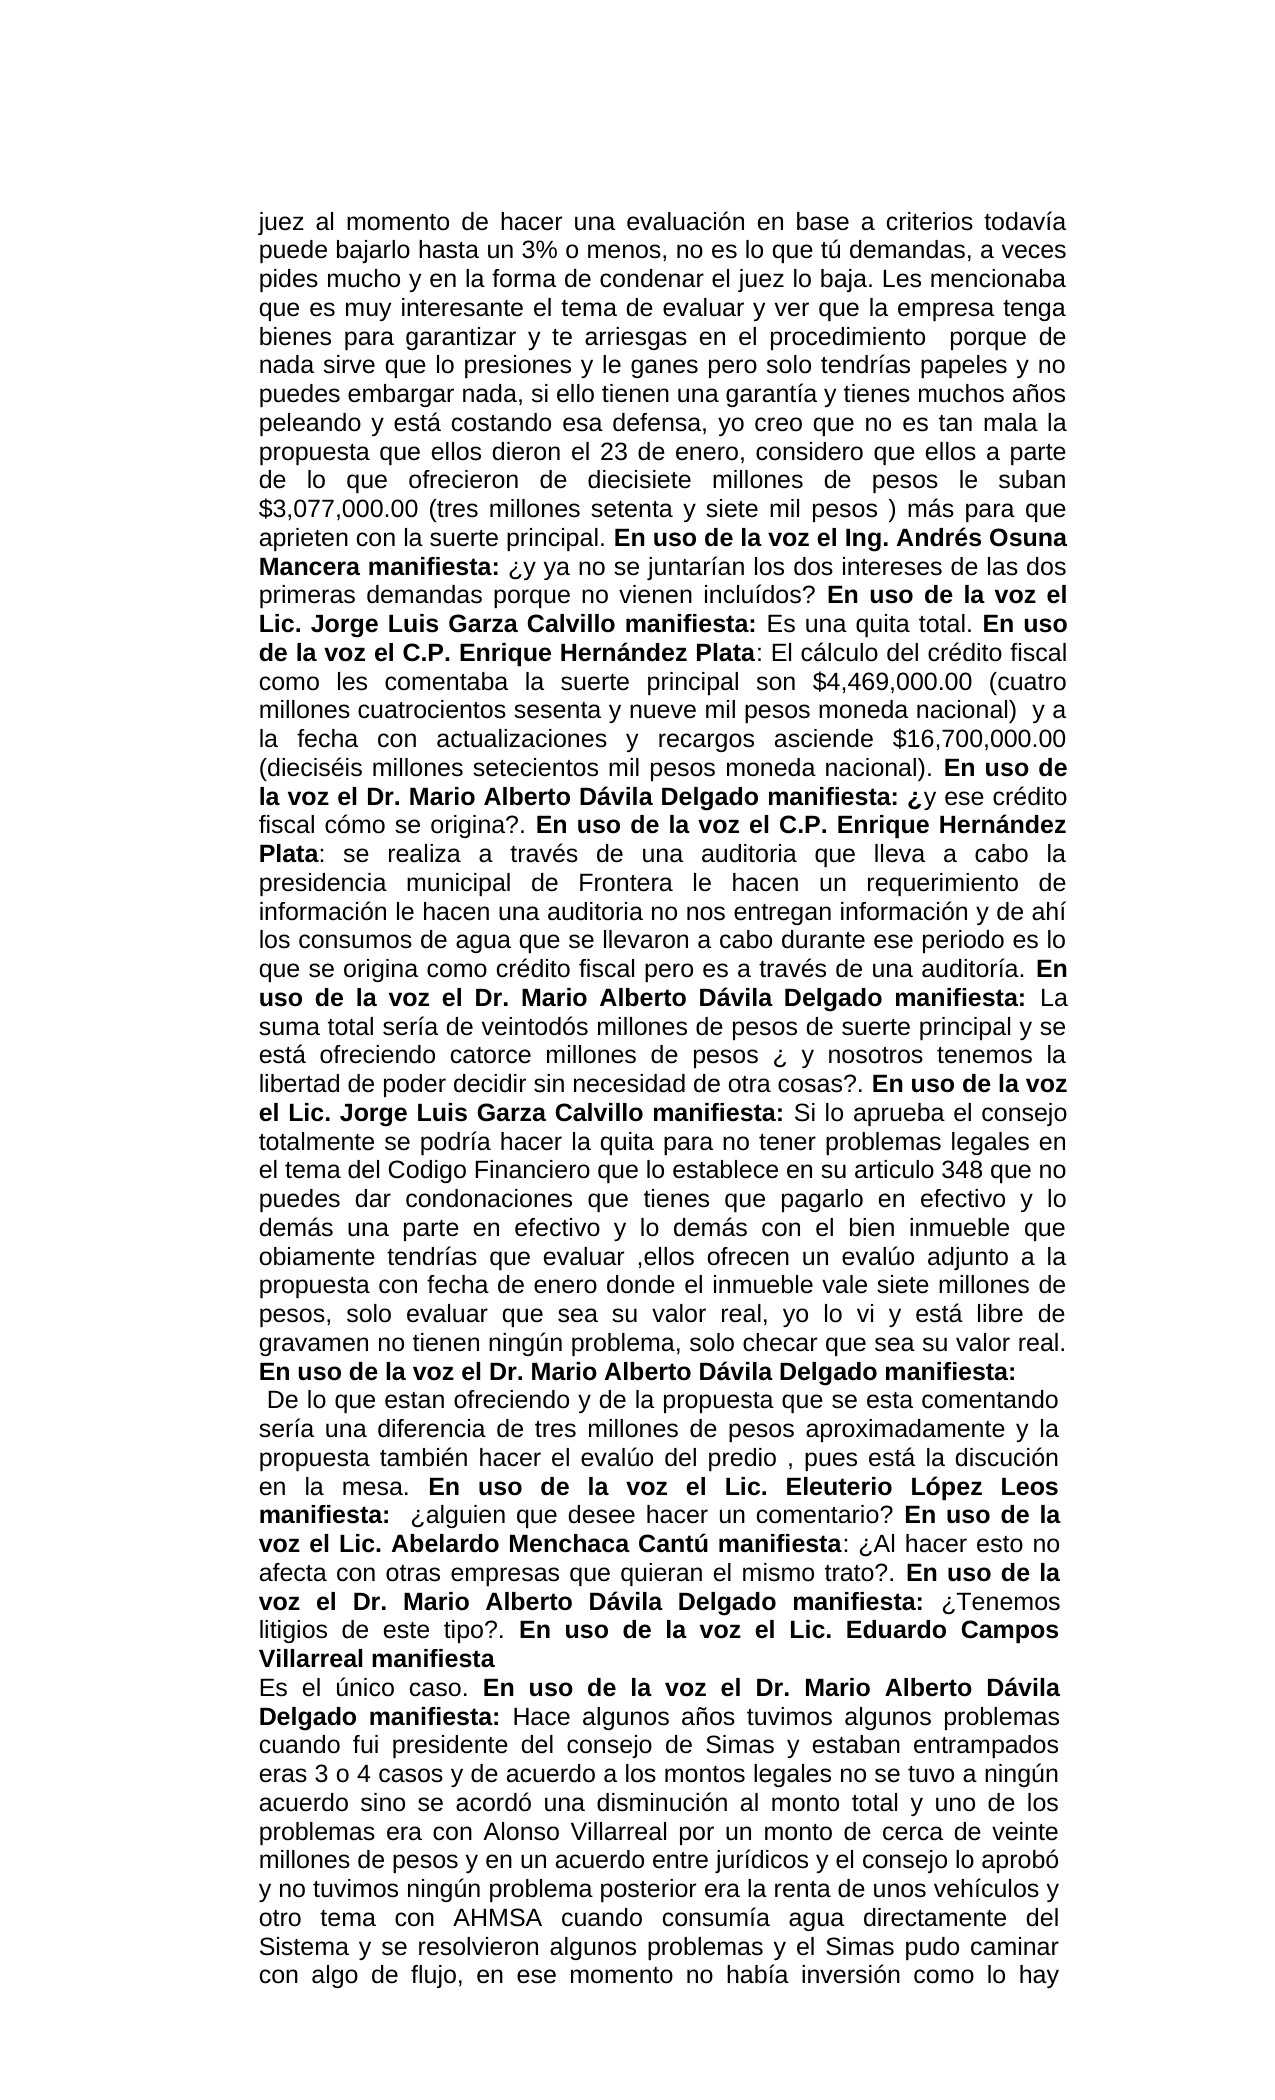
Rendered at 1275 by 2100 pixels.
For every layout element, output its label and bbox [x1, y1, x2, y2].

table_header [251, 207, 1068, 1989]
